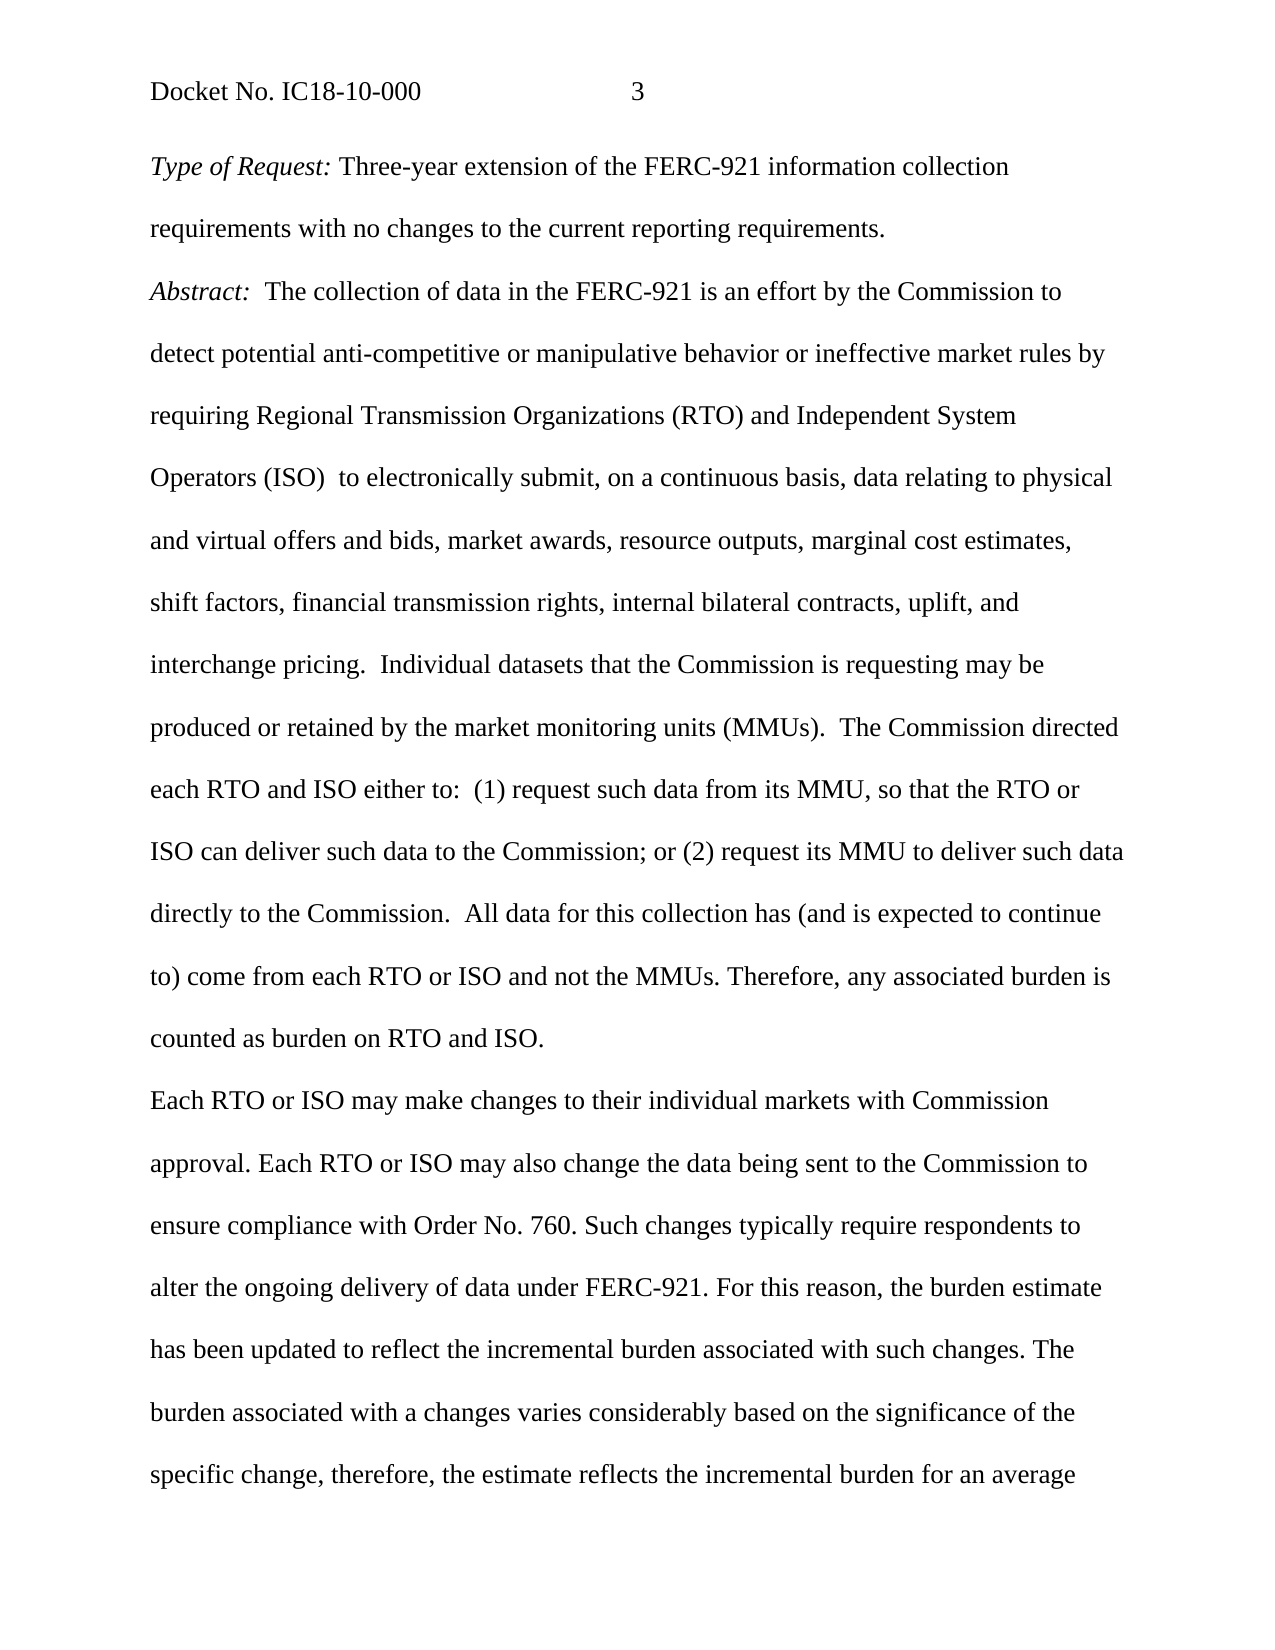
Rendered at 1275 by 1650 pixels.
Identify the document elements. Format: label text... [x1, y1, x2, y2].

text Abstract: The collection of data in the FERC-921 is an effort by the Commission to detect potential anti-competitive or manipulative behavior or ineffective market rules by requiring Regional Transmission Organizations (RTO) and Independent System Operators (ISO) to electronically submit, on a continuous basis, data relating to physical and virtual offers and bids, market awards, resource outputs, marginal cost estimates, shift factors, financial transmission rights, internal bilateral contracts, uplift, and interchange pricing. Individual datasets that the Commission is requesting may be produced or retained by the market monitoring units (MMUs). The Commission directed each RTO and ISO either to: (1) request such data from its MMU, so that the RTO or ISO can deliver such data to the Commission; or (2) request its MMU to deliver such data directly to the Commission. All data for this collection has (and is expected to continue to) come from each RTO or ISO and not the MMUs. Therefore, any associated burden is counted as burden on RTO and ISO. [150, 274, 1125, 1053]
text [150, 1084, 1125, 1489]
text Type of Request: Three-year extension of the FERC-921 information collection requirements with no changes to the current reporting requirements. [150, 150, 1125, 243]
